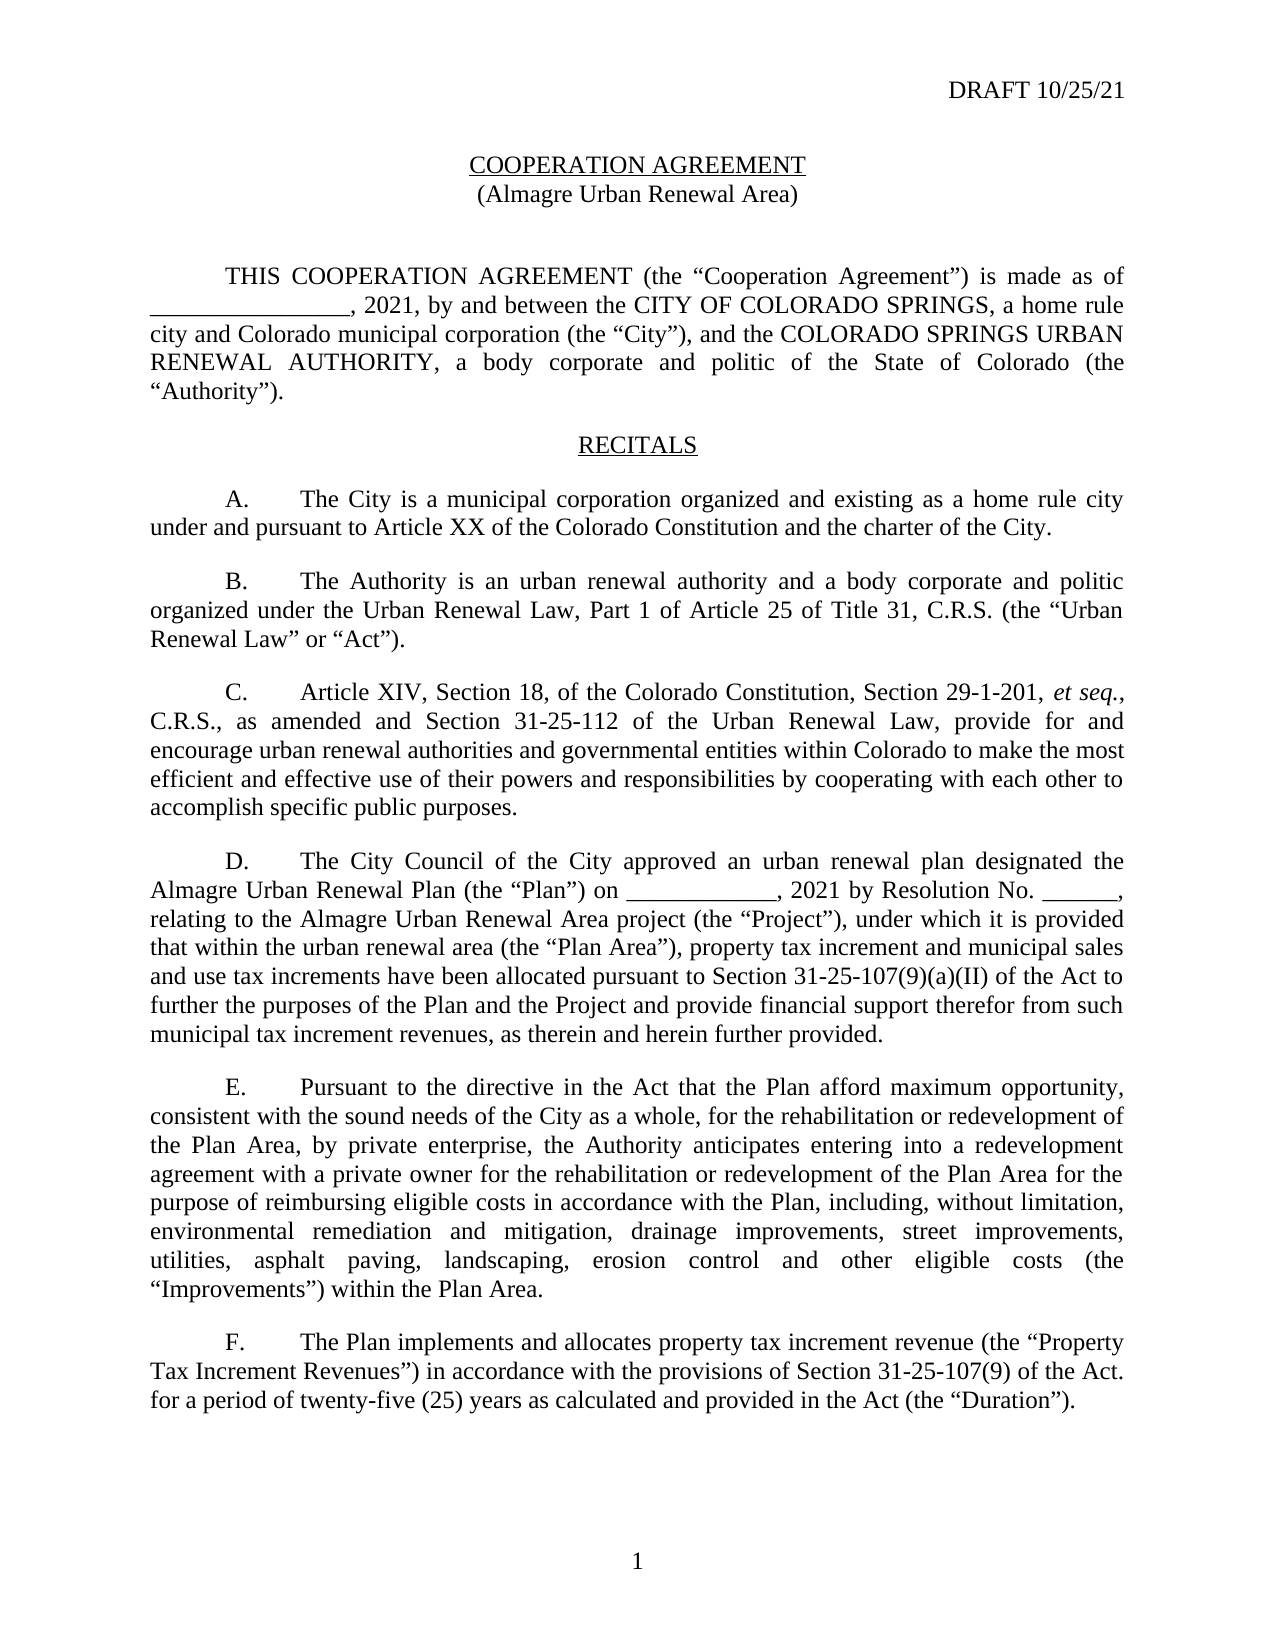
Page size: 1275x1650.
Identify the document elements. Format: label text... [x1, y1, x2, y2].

text E. Pursuant to the directive in the Act that the Plan afford maximum opportunity, consistent with the sound needs of the City as a whole, for the rehabilitation or redevelopment of the Plan Area, by private enterprise, the Authority anticipates entering into a redevelopment agreement with a private owner for the rehabilitation or redevelopment of the Plan Area for the purpose of reimbursing eligible costs in accordance with the Plan, including, without limitation, environmental remediation and mitigation, drainage improvements, street improvements, utilities, asphalt paving, landscaping, erosion control and other eligible costs (the “Improvements”) within the Plan Area. [150, 1072, 1125, 1302]
text THIS COOPERATION AGREEMENT (the “Cooperation Agreement”) is made as of ________________, 2021, by and between the CITY OF COLORADO SPRINGS, a home rule city and Colorado municipal corporation (the “City”), and the COLORADO SPRINGS URBAN RENEWAL AUTHORITY, a body corporate and politic of the State of Colorado (the “Authority”). [150, 261, 1125, 405]
text COOPERATION AGREEMENT [150, 150, 1125, 179]
text C. Article XIV, Section 18, of the Colorado Constitution, Section 29-1-201, et seq., C.R.S., as amended and Section 31-25-112 of the Urban Renewal Law, provide for and encourage urban renewal authorities and governmental entities within Colorado to make the most efficient and effective use of their powers and responsibilities by cooperating with each other to accomplish specific public purposes. [150, 677, 1125, 821]
text F. The Plan implements and allocates property tax increment revenue (the “Property Tax Increment Revenues”) in accordance with the provisions of Section 31-25-107(9) of the Act. for a period of twenty-five (25) years as calculated and provided in the Act (the “Duration”). [150, 1327, 1125, 1414]
text A. The City is a municipal corporation organized and existing as a home rule city under and pursuant to Article XX of the Colorado Constitution and the charter of the City. [150, 484, 1125, 541]
text B. The Authority is an urban renewal authority and a body corporate and politic organized under the Urban Renewal Law, Part 1 of Article 25 of Title 31, C.R.S. (the “Urban Renewal Law” or “Act”). [150, 566, 1125, 652]
text RECITALS [150, 430, 1125, 459]
text (Almagre Urban Renewal Area) [150, 179, 1125, 207]
text D. The City Council of the City approved an urban renewal plan designated the Almagre Urban Renewal Plan (the “Plan”) on ____________, 2021 by Resolution No. ______, relating to the Almagre Urban Renewal Area project (the “Project”), under which it is provided that within the urban renewal area (the “Plan Area”), property tax increment and municipal sales and use tax increments have been allocated pursuant to Section 31-25-107(9)(a)(II) of the Act to further the purposes of the Plan and the Project and provide financial support therefor from such municipal tax increment revenues, as therein and herein further provided. [150, 846, 1125, 1047]
